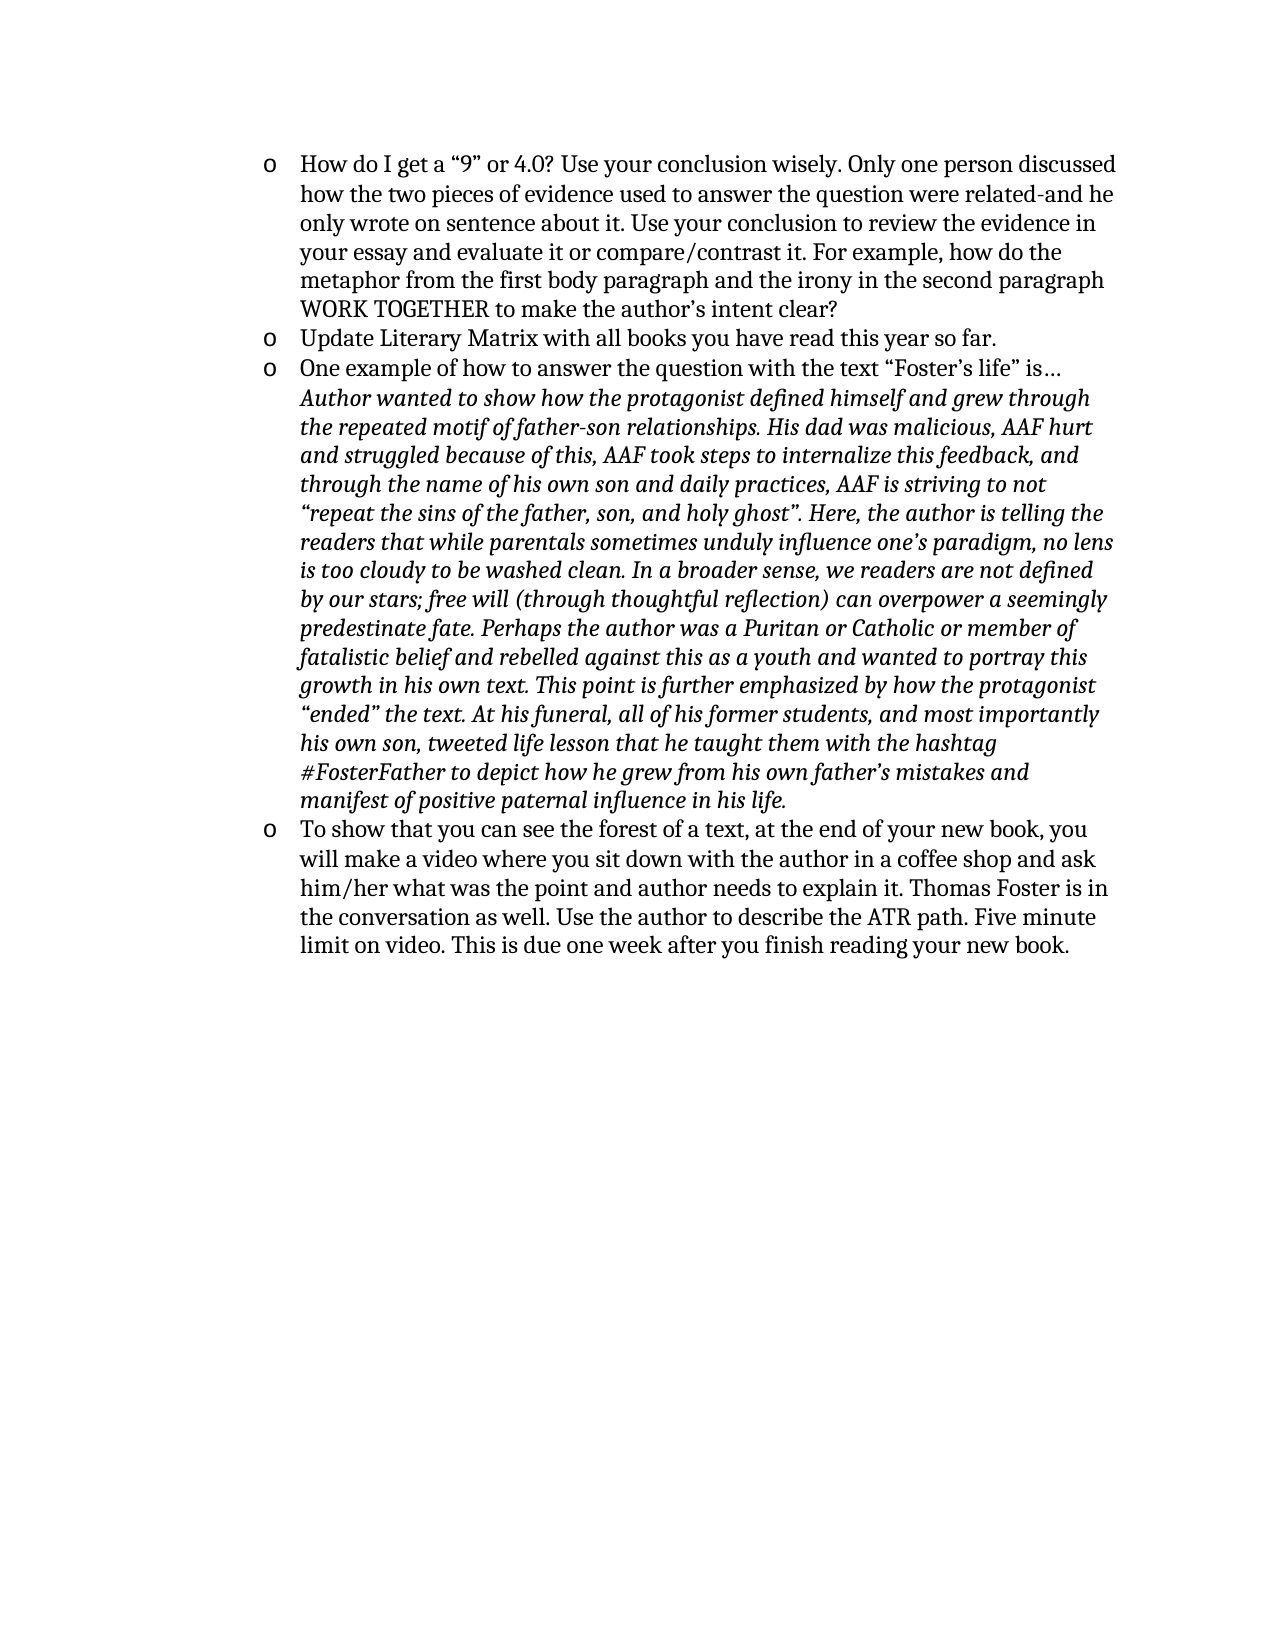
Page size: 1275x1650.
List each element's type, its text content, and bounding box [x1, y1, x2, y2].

list To show that you can see the forest of a text, at the end of your new book, you will make a video where you sit down with the author in a coffee shop and ask him/her what was the point and author needs to explain it. Thomas Foster is in the conversation as well. Use the author to describe the ATR path. Five minute limit on video. This is due one week after you finish reading your new book. [262, 815, 1125, 960]
list One example of how to answer the question with the text “Foster’s life” is…Author wanted to show how the protagonist defined himself and grew through the repeated motif of father-son relationships. His dad was malicious, AAF hurt and struggled because of this, AAF took steps to internalize this feedback, and through the name of his own son and daily practices, AAF is striving to not “repeat the sins of the father, son, and holy ghost”. Here, the author is telling the readers that while parentals sometimes unduly influence one’s paradigm, no lens is too cloudy to be washed clean. In a broader sense, we readers are not defined by our stars; free will (through thoughtful reflection) can overpower a seemingly predestinate fate. Perhaps the author was a Puritan or Catholic or member of fatalistic belief and rebelled against this as a youth and wanted to portray this growth in his own text. This point is further emphasized by how the protagonist “ended” the text. At his funeral, all of his former students, and most importantly his own son, tweeted life lesson that he taught them with the hashtag #FosterFather to depict how he grew from his own father’s mistakes and manifest of positive paternal influence in his life. [262, 354, 1125, 815]
list How do I get a “9” or 4.0? Use your conclusion wisely. Only one person discussed how the two pieces of evidence used to answer the question were related-and he only wrote on sentence about it. Use your conclusion to review the evidence in your essay and evaluate it or compare/contrast it. For example, how do the metaphor from the first body paragraph and the irony in the second paragraph WORK TOGETHER to make the author’s intent clear? [262, 150, 1125, 324]
list Update Literary Matrix with all books you have read this year so far. [262, 324, 1125, 354]
